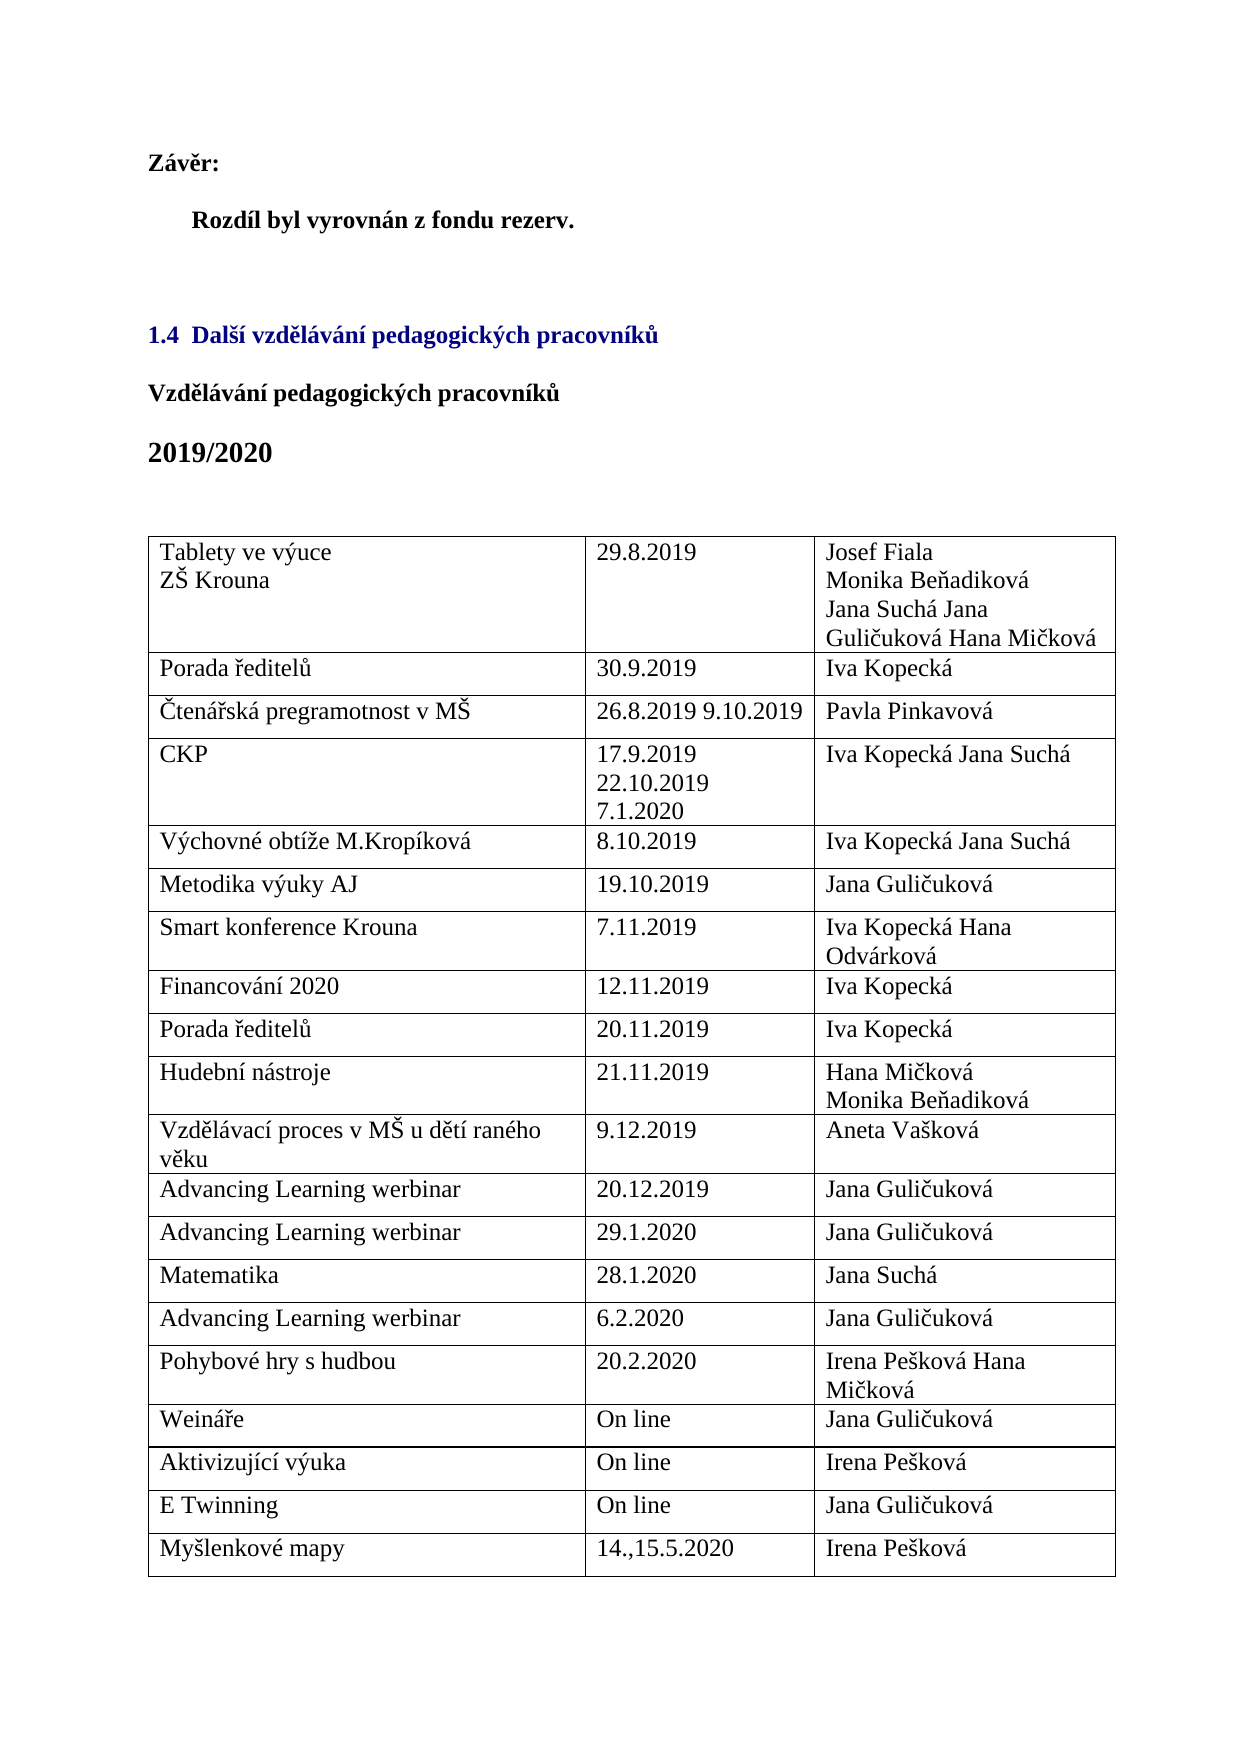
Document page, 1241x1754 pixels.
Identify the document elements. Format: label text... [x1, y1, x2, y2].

table_cell Výchovné obtíže M.Kropíková [149, 826, 585, 868]
table_cell 29.1.2020 [586, 1217, 814, 1259]
table_cell Jana Guličuková [815, 869, 1115, 911]
table_cell 9.12.2019 [586, 1115, 814, 1173]
table_cell 8.10.2019 [586, 826, 814, 868]
table_cell 30.9.2019 [586, 653, 814, 695]
text 2019/2020 [148, 435, 1093, 469]
table_cell Hudební nástroje [149, 1057, 585, 1114]
table_header Tablety ve výuce ZŠ Krouna [149, 537, 585, 652]
table_cell Matematika [149, 1260, 585, 1302]
table_cell Porada ředitelů [149, 653, 585, 695]
table_cell Irena Pešková [815, 1534, 1115, 1576]
table_cell Čtenářská pregramotnost v MŠ [149, 696, 585, 738]
table_cell Hana Mičková Monika Beňadiková [815, 1057, 1115, 1114]
table_cell Advancing Learning werbinar [149, 1303, 585, 1345]
table_cell 6.2.2020 [586, 1303, 814, 1345]
table_cell Financování 2020 [149, 971, 585, 1013]
table_cell 14.,15.5.2020 [586, 1534, 814, 1576]
table_cell Vzdělávací proces v MŠ u dětí raného věku [149, 1115, 585, 1173]
table_cell Iva Kopecká Hana Odvárková [815, 912, 1115, 970]
table_cell Jana Guličuková [815, 1303, 1115, 1345]
table_cell Irena Pešková Hana Mičková [815, 1346, 1115, 1403]
table_cell Iva Kopecká Jana Suchá [815, 739, 1115, 825]
table_cell Iva Kopecká [815, 653, 1115, 695]
table_cell 12.11.2019 [586, 971, 814, 1013]
table_cell Iva Kopecká [815, 971, 1115, 1013]
table_cell Advancing Learning werbinar [149, 1217, 585, 1259]
table_cell Aneta Vašková [815, 1115, 1115, 1173]
table_cell Aktivizující výuka [149, 1448, 585, 1489]
table_cell Jana Guličuková [815, 1491, 1115, 1532]
table_cell Advancing Learning werbinar [149, 1174, 585, 1216]
table_cell Weináře [149, 1405, 585, 1446]
table_cell Iva Kopecká Jana Suchá [815, 826, 1115, 868]
table_cell Jana Guličuková [815, 1405, 1115, 1446]
table_cell Jana Guličuková [815, 1217, 1115, 1259]
table_cell On line [586, 1448, 814, 1489]
table_cell 20.11.2019 [586, 1014, 814, 1056]
table_cell Metodika výuky AJ [149, 869, 585, 911]
table_cell 26.8.2019 9.10.2019 [586, 696, 814, 738]
table_cell On line [586, 1491, 814, 1532]
table_cell 19.10.2019 [586, 869, 814, 911]
table_cell 7.11.2019 [586, 912, 814, 970]
table_header 29.8.2019 [586, 537, 814, 652]
table_cell 20.2.2020 [586, 1346, 814, 1403]
table_cell Iva Kopecká [815, 1014, 1115, 1056]
text Závěr: [148, 148, 1093, 176]
table_cell E Twinning [149, 1491, 585, 1532]
table_header Josef Fiala Monika Beňadiková Jana Suchá Jana Guličuková Hana Mičková [815, 537, 1115, 652]
table_cell Myšlenkové mapy [149, 1534, 585, 1576]
table_cell CKP [149, 739, 585, 825]
table_cell Pavla Pinkavová [815, 696, 1115, 738]
table_cell Jana Guličuková [815, 1174, 1115, 1216]
table_cell Irena Pešková [815, 1448, 1115, 1489]
table_cell Smart konference Krouna [149, 912, 585, 970]
table_cell 21.11.2019 [586, 1057, 814, 1114]
table_cell 28.1.2020 [586, 1260, 814, 1302]
table_cell Pohybové hry s hudbou [149, 1346, 585, 1403]
table_cell 20.12.2019 [586, 1174, 814, 1216]
list Další vzdělávání pedagogických pracovníků [148, 320, 1093, 349]
text Rozdíl byl vyrovnán z fondu rezerv. [191, 205, 1093, 234]
table_cell Jana Suchá [815, 1260, 1115, 1302]
table_cell 17.9.2019 22.10.2019 7.1.2020 [586, 739, 814, 825]
table_cell Porada ředitelů [149, 1014, 585, 1056]
text Vzdělávání pedagogických pracovníků [148, 378, 1093, 406]
table_cell On line [586, 1405, 814, 1446]
